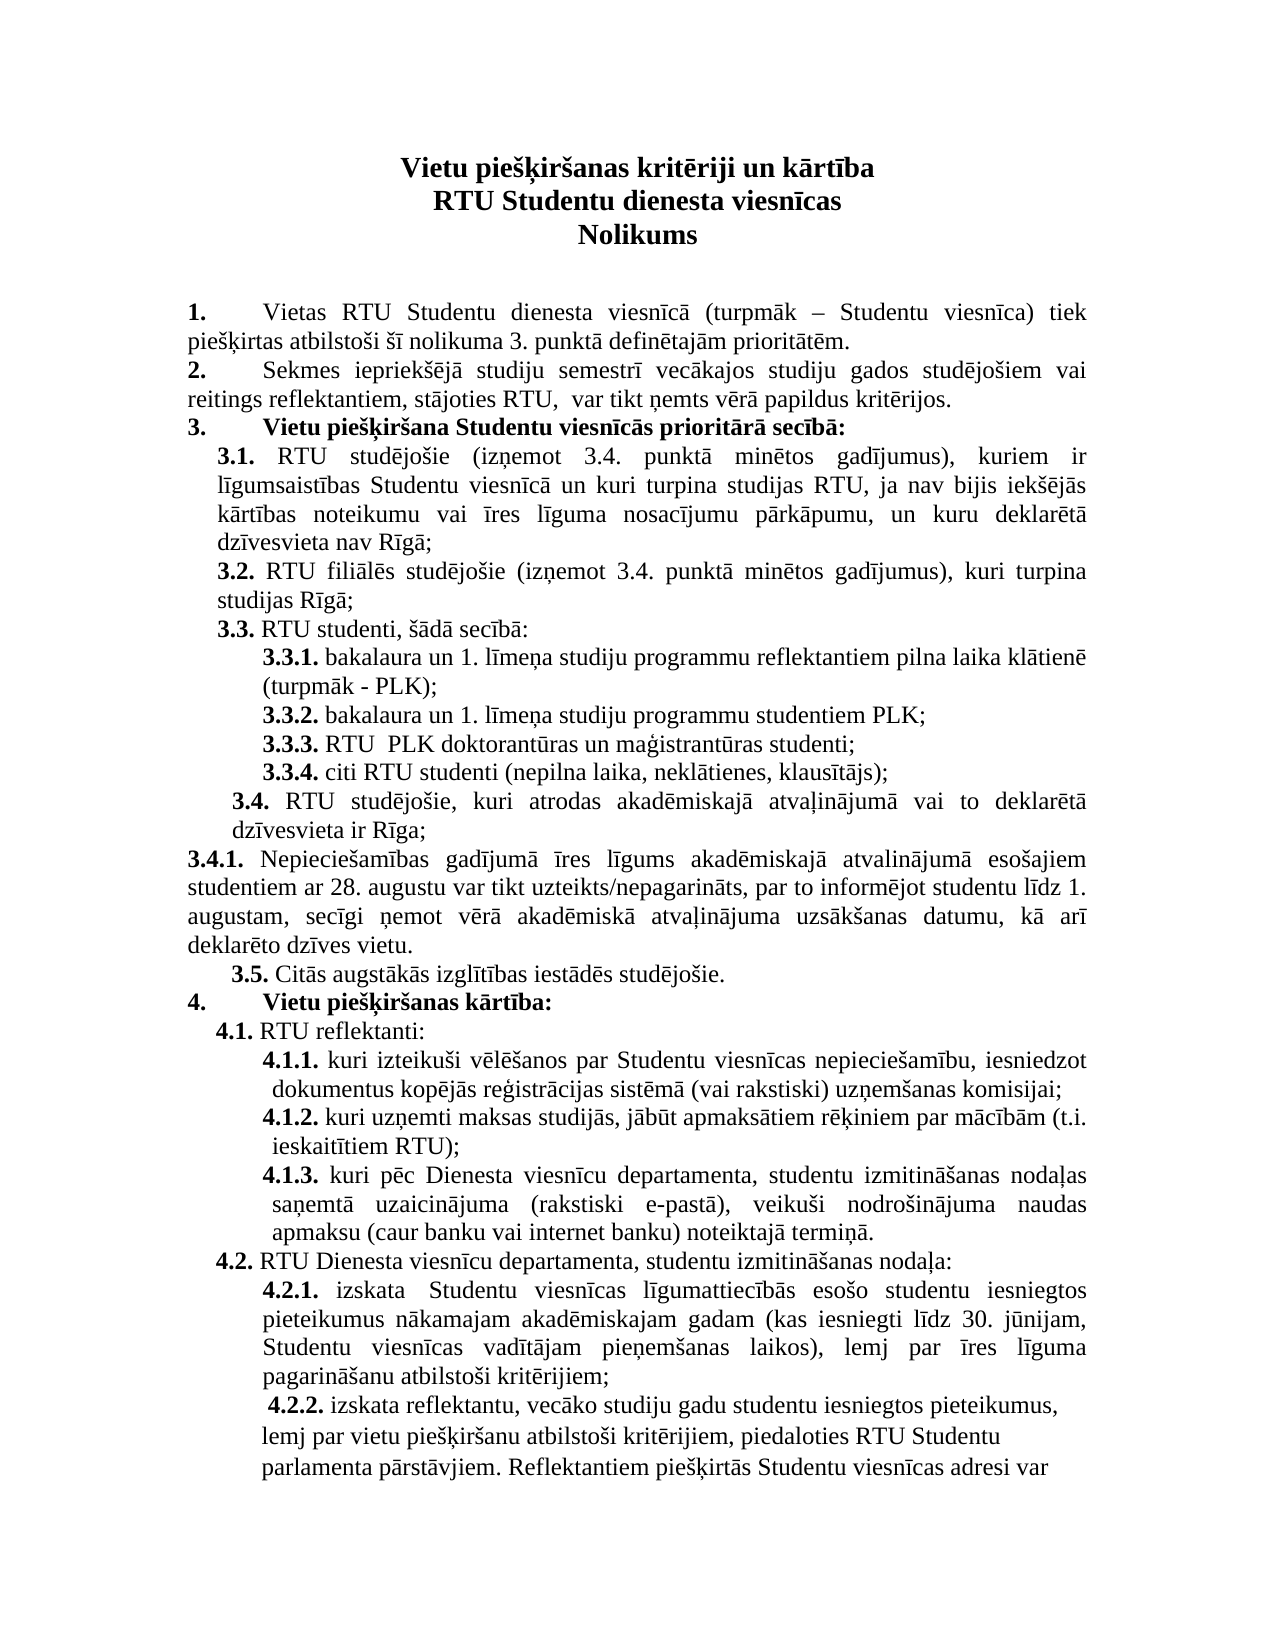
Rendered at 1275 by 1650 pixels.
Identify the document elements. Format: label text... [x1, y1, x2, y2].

text 4.1.2. kuri uzņemti maksas studijās, jābūt apmaksātiem rēķiniem par mācībām (t.i. ieskaitītiem RTU); [262, 1102, 1087, 1160]
text 4.1. RTU reflektanti: [187, 1016, 1087, 1045]
text 1. Vietas RTU Studentu dienesta viesnīcā (turpmāk – Studentu viesnīca) tiek piešķirtas atbilstoši šī nolikuma 3. punktā definētajām prioritātēm. [187, 297, 1087, 355]
text RTU Studentu dienesta viesnīcas [187, 183, 1087, 217]
text 3.4.1. Nepieciešamības gadījumā īres līgums akadēmiskajā atvalinājumā esošajiem studentiem ar 28. augustu var tikt uzteikts/nepagarināts, par to informējot studentu līdz 1. augustam, secīgi ņemot vērā akadēmiskā atvaļinājuma uzsākšanas datumu, kā arī deklarēto dzīves vietu. [187, 844, 1087, 959]
text 4.1.3. kuri pēc Dienesta viesnīcu departamenta, studentu izmitināšanas nodaļas saņemtā uzaicinājuma (rakstiski e-pastā), veikuši nodrošinājuma naudas apmaksu (caur banku vai internet banku) noteiktajā termiņā. [262, 1160, 1087, 1246]
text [261, 1390, 1087, 1481]
text 4.2.1. izskata Studentu viesnīcas līgumattiecībās esošo studentu iesniegtos pieteikumus nākamajam akadēmiskajam gadam (kas iesniegti līdz 30. jūnijam, Studentu viesnīcas vadītājam pieņemšanas laikos), lemj par īres līguma pagarināšanu atbilstoši kritērijiem; [262, 1275, 1087, 1390]
text 3.3.1. bakalaura un 1. līmeņa studiju programmu reflektantiem pilna laika klātienē (turpmāk - PLK); [262, 642, 1087, 700]
text 2. Sekmes iepriekšējā studiju semestrī vecākajos studiju gados studējošiem vai reitings reflektantiem, stājoties RTU, var tikt ņemts vērā papildus kritērijos. [187, 355, 1087, 412]
text 3. Vietu piešķiršana Studentu viesnīcās prioritārā secībā: [187, 412, 1087, 441]
text 3.3.4. citi RTU studenti (nepilna laika, neklātienes, klausītājs); [262, 757, 1087, 786]
text 3.2. RTU filiālēs studējošie (izņemot 3.4. punktā minētos gadījumus), kuri turpina studijas Rīgā; [217, 556, 1087, 614]
text 3.5. Citās augstākās izglītības iestādēs studējošie. [187, 959, 1087, 987]
text 3.3.2. bakalaura un 1. līmeņa studiju programmu studentiem PLK; [262, 700, 1087, 729]
text 3.3. RTU studenti, šādā secībā: [217, 614, 1087, 642]
text 3.4. RTU studējošie, kuri atrodas akadēmiskajā atvaļinājumā vai to deklarētā dzīvesvieta ir Rīga; [232, 786, 1087, 844]
text 3.3.3. RTU PLK doktorantūras un maģistrantūras studenti; [262, 729, 1087, 757]
text 4.2. RTU Dienesta viesnīcu departamenta, studentu izmitināšanas nodaļa: [216, 1246, 1087, 1275]
text Vietu piešķiršanas kritēriji un kārtība [187, 150, 1087, 183]
text Nolikums [187, 217, 1087, 251]
text 4.1.1. kuri izteikuši vēlēšanos par Studentu viesnīcas nepieciešamību, iesniedzot dokumentus kopējās reģistrācijas sistēmā (vai rakstiski) uzņemšanas komisijai; [262, 1045, 1087, 1102]
text 3.1. RTU studējošie (izņemot 3.4. punktā minētos gadījumus), kuriem ir līgumsaistības Studentu viesnīcā un kuri turpina studijas RTU, ja nav bijis iekšējās kārtības noteikumu vai īres līguma nosacījumu pārkāpumu, un kuru deklarētā dzīvesvieta nav Rīgā; [217, 441, 1087, 556]
text 4. Vietu piešķiršanas kārtība: [187, 987, 1087, 1016]
